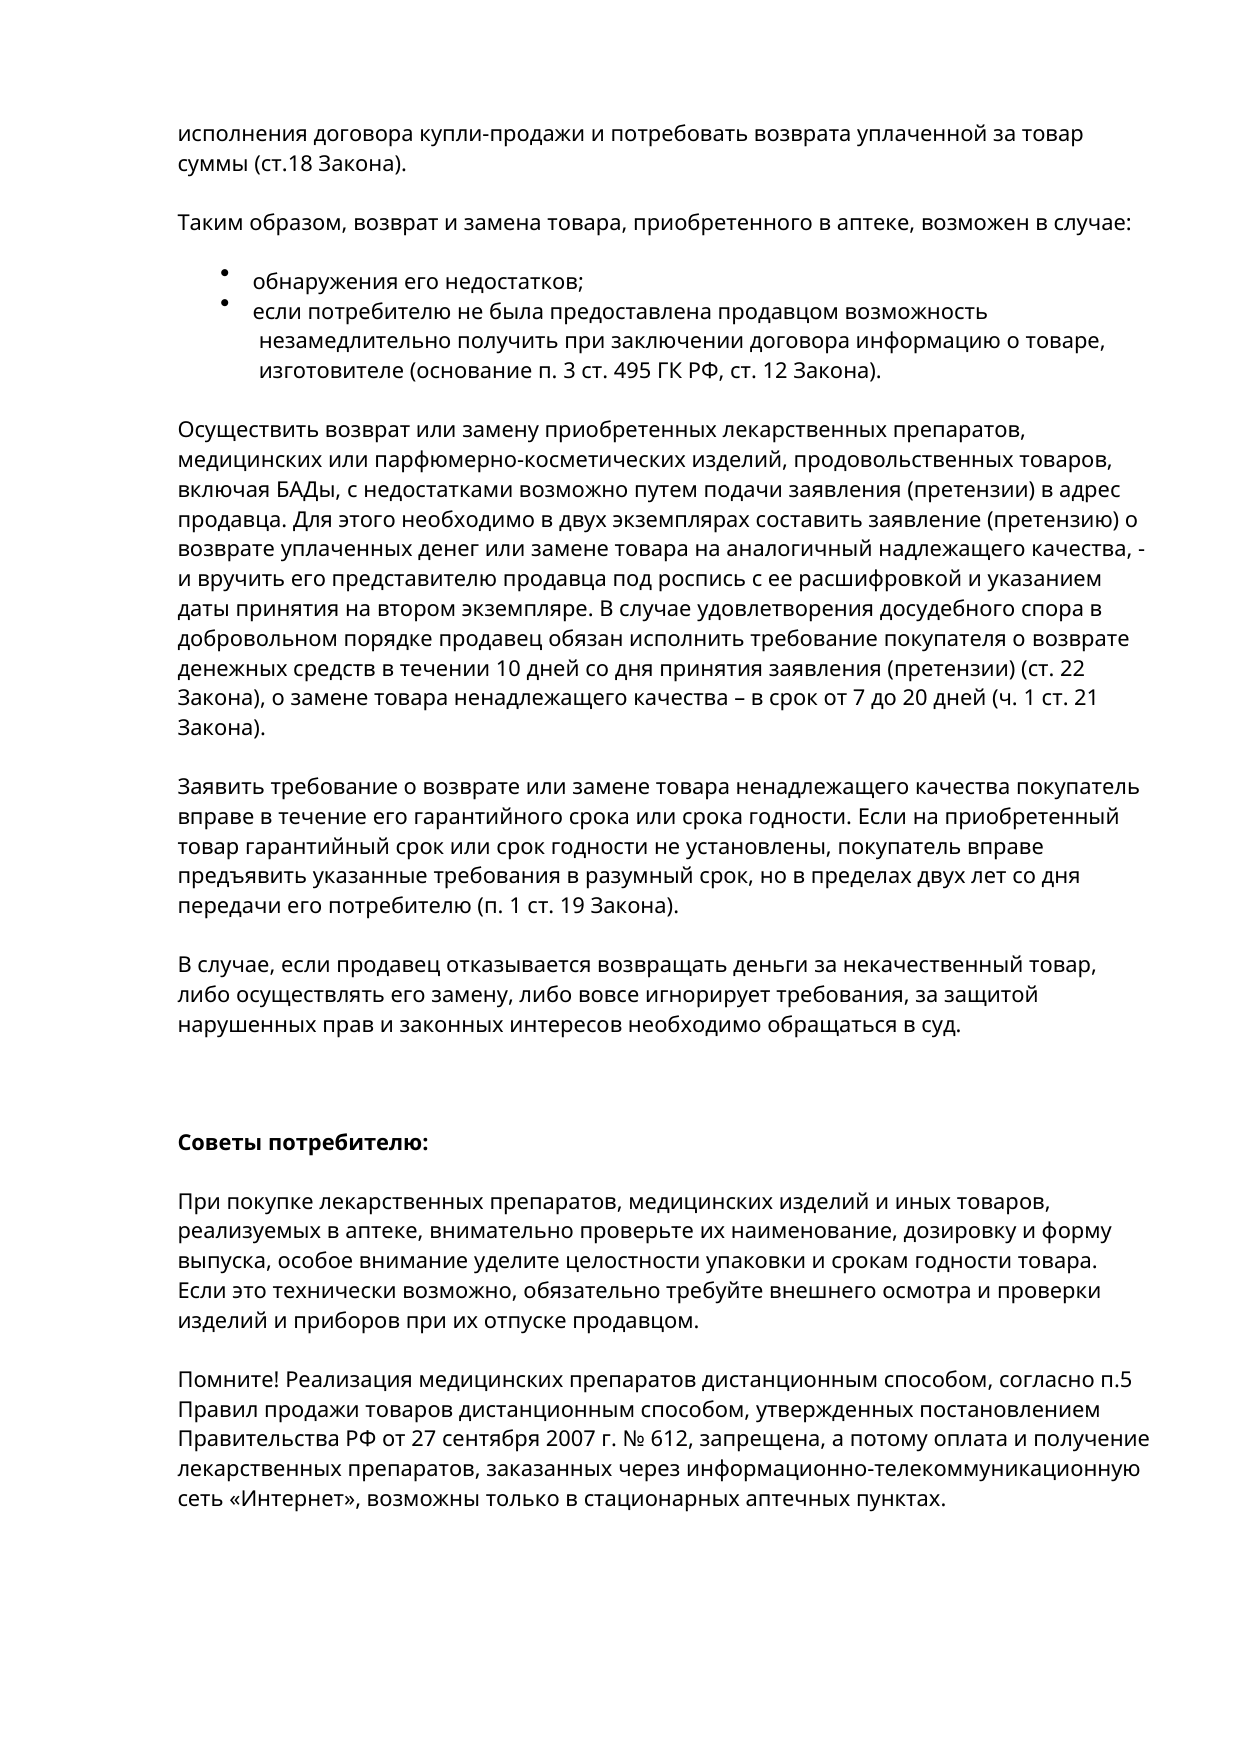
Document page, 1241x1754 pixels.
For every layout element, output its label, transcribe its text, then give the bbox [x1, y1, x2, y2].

text Заявить требование о возврате или замене товара ненадлежащего качества покупатель вправе в течение его гарантийного срока или срока годности. Если на приобретенный товар гарантийный срок или срок годности не установлены, покупатель вправе предъявить указанные требования в разумный срок, но в пределах двух лет со дня передачи его потребителю (п. 1 ст. 19 Закона). [177, 771, 1152, 920]
text В случае, если продавец отказывается возвращать деньги за некачественный товар, либо осуществлять его замену, либо вовсе игнорирует требования, за защитой нарушенных прав и законных интересов необходимо обращаться в суд. [177, 949, 1152, 1038]
text Помните! Реализация медицинских препаратов дистанционным способом, согласно п.5 Правил продажи товаров дистанционным способом, утвержденных постановлением Правительства РФ от 27 сентября 2007 г. № 612, запрещена, а потому оплата и получение лекарственных препаратов, заказанных через информационно-телекоммуникационную сеть «Интернет», возможны только в стационарных аптечных пунктах. [177, 1364, 1152, 1513]
text Советы потребителю: [177, 1127, 1152, 1156]
list обнаружения его недостатков; [221, 266, 1127, 296]
text При покупке лекарственных препаратов, медицинских изделий и иных товаров, реализуемых в аптеке, внимательно проверьте их наименование, дозировку и форму выпуска, особое внимание уделите целостности упаковки и срокам годности товара. Если это технически возможно, обязательно требуйте внешнего осмотра и проверки изделий и приборов при их отпуске продавцом. [177, 1186, 1152, 1334]
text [177, 118, 1152, 178]
list если потребителю не была предоставлена продавцом возможность незамедлительно получить при заключении договора информацию о товаре, изготовителе (основание п. 3 ст. 495 ГК РФ, ст. 12 Закона). [221, 296, 1127, 385]
text Осуществить возврат или замену приобретенных лекарственных препаратов, медицинских или парфюмерно-косметических изделий, продовольственных товаров, включая БАДы, с недостатками возможно путем подачи заявления (претензии) в адрес продавца. Для этого необходимо в двух экземплярах составить заявление (претензию) о возврате уплаченных денег или замене товара на аналогичный надлежащего качества, - и вручить его представителю продавца под роспись с ее расшифровкой и указанием даты принятия на втором экземпляре. В случае удовлетворения досудебного спора в добровольном порядке продавец обязан исполнить требование покупателя о возврате денежных средств в течении 10 дней со дня принятия заявления (претензии) (ст. 22 Закона), о замене товара ненадлежащего качества – в срок от 7 до 20 дней (ч. 1 ст. 21 Закона). [177, 414, 1152, 742]
text Таким образом, возврат и замена товара, приобретенного в аптеке, возможен в случае: [177, 207, 1152, 237]
